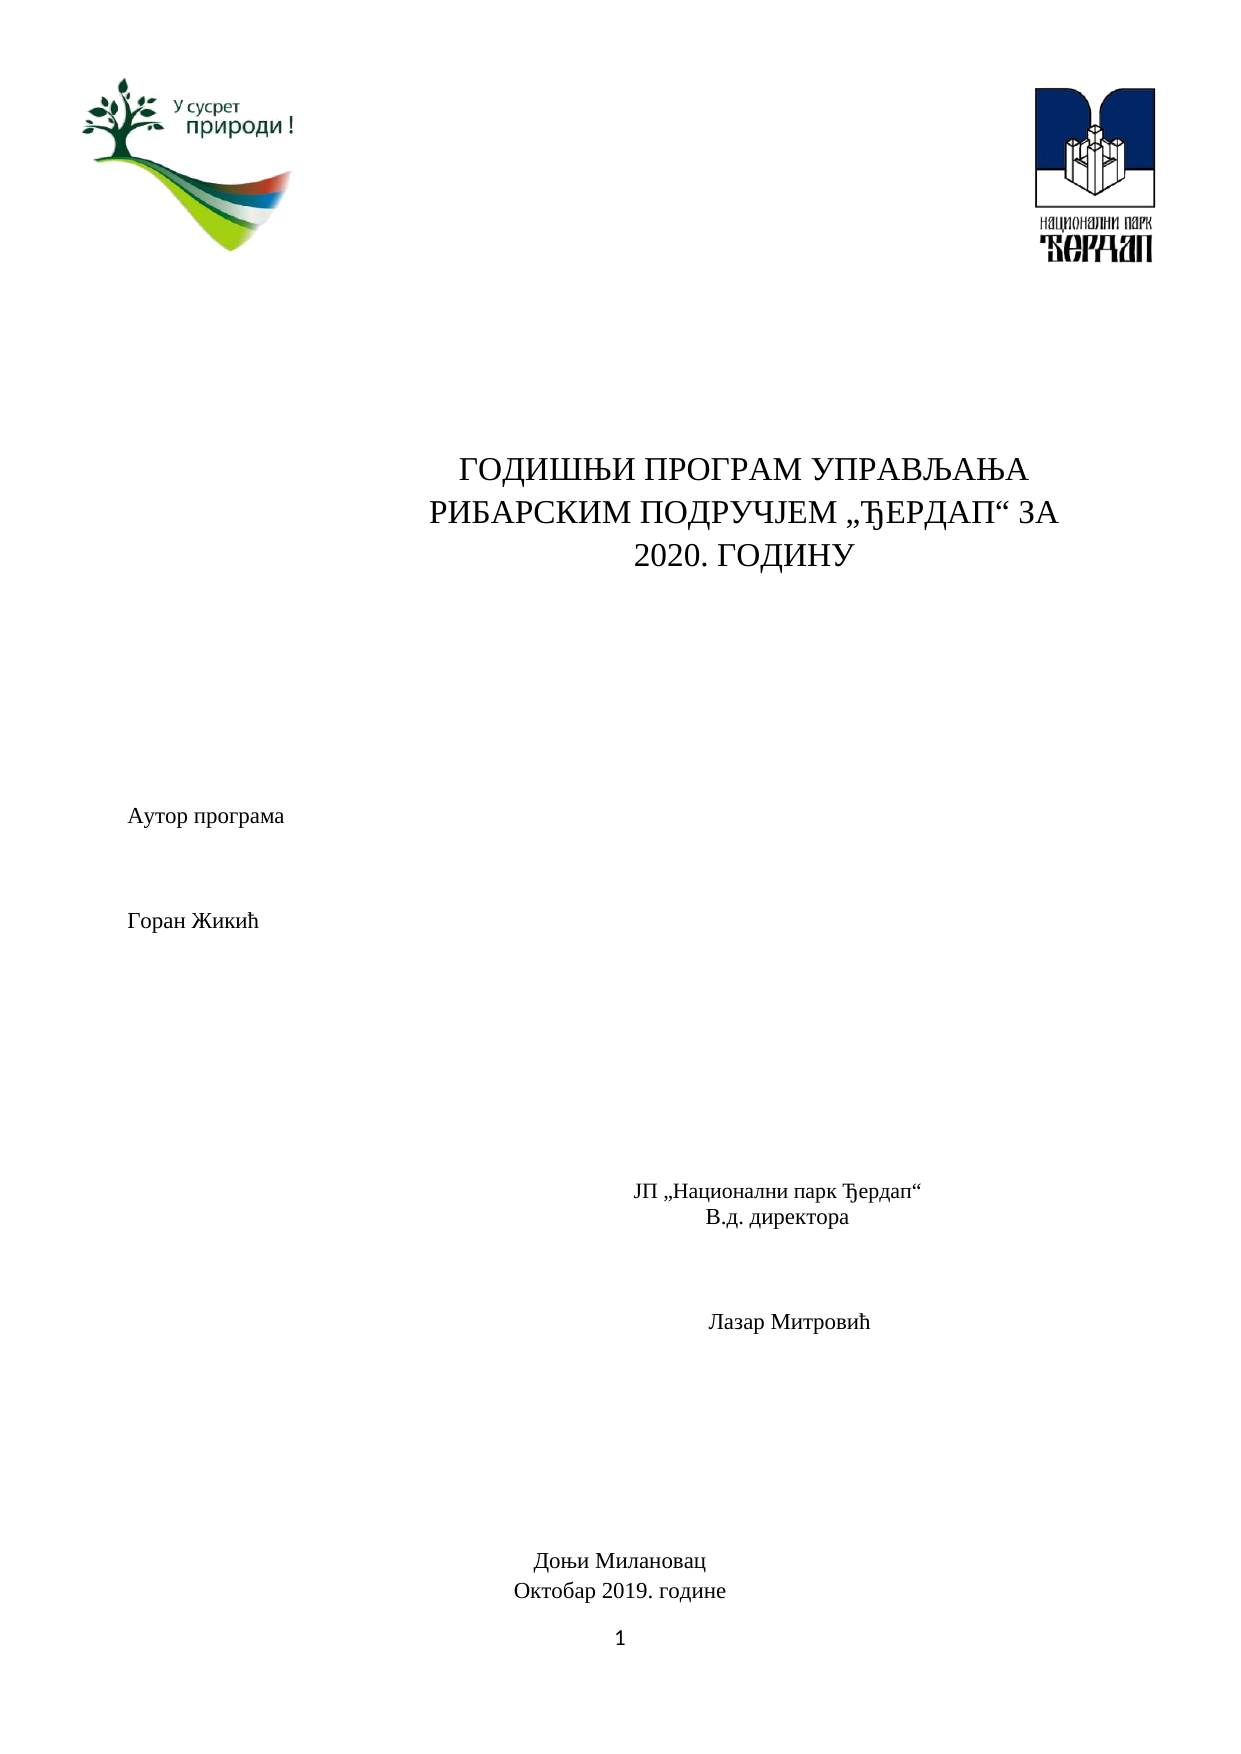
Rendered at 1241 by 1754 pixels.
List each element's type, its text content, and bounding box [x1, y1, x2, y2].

text В.д. директора [464, 1203, 1090, 1229]
text Доњи Милановац [127, 1547, 1112, 1573]
text Аутор програма [127, 802, 1090, 829]
text Горан Жикић [127, 908, 1090, 934]
text ЈП „Национални парк Ђердап“ [464, 1178, 1090, 1203]
text Октобар 2019. године [127, 1577, 1112, 1603]
text Лазар Митровић [708, 1308, 1090, 1335]
picture [75, 75, 300, 268]
text ГОДИШЊИ ПРОГРАМ УПРАВЉАЊА РИБАРСКИМ ПОДРУЧЈЕМ „ЂЕРДАП“ ЗА 2020. ГОДИНУ [427, 449, 1061, 573]
text 1 [127, 1623, 1112, 1651]
picture [1031, 81, 1161, 269]
